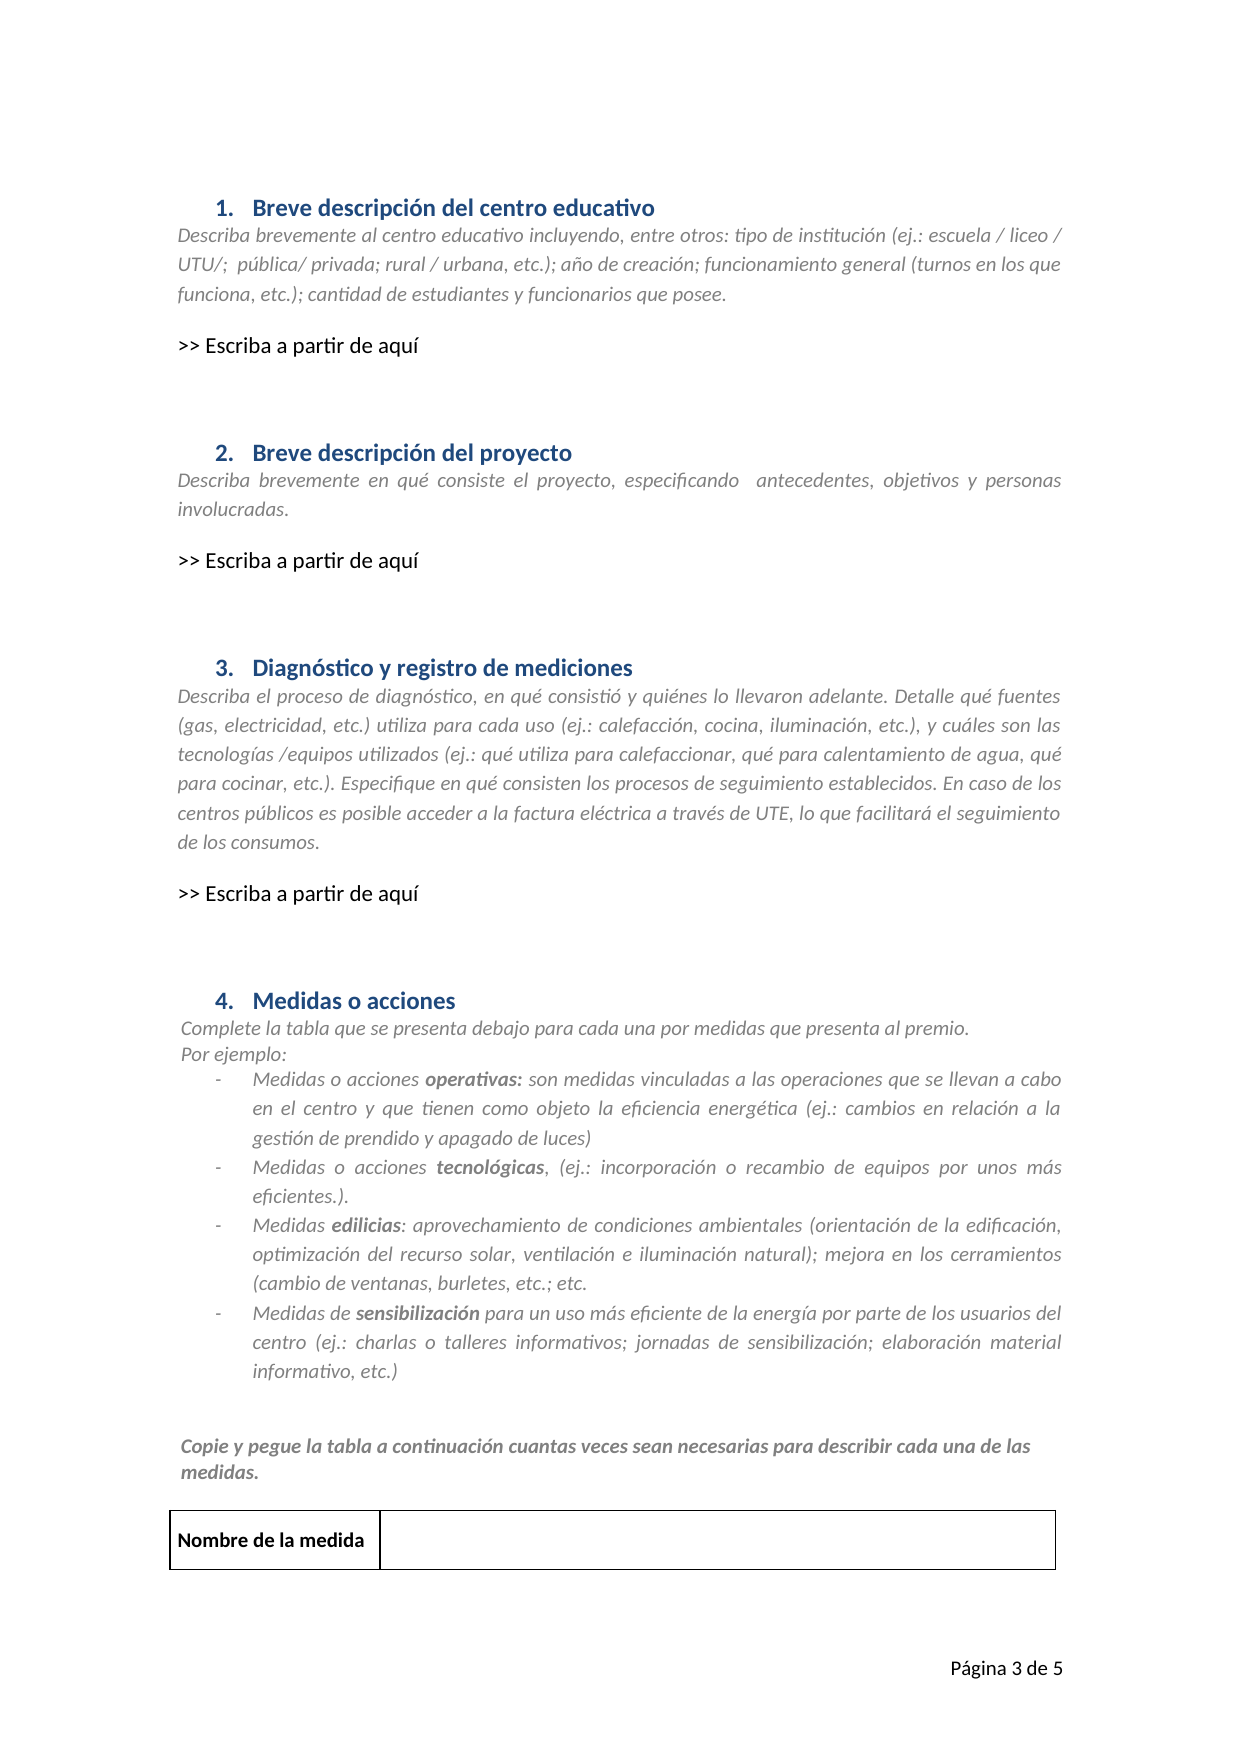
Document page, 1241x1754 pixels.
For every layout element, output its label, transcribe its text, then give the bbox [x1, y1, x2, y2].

text Describa brevemente al centro educativo incluyendo, entre otros: tipo de institución (ej.: escuela / liceo / UTU/; pública/ privada; rural / urbana, etc.); año de creación; funcionamiento general (turnos en los que funciona, etc.); cantidad de estudiantes y funcionarios que posee. [177, 222, 1063, 306]
list Medidas o acciones operativas: son medidas vinculadas a las operaciones que se llevan a cabo en el centro y que tienen como objeto la eficiencia energética (ej.: cambios en relación a la gestión de prendido y apagado de luces) [215, 1066, 1063, 1150]
text Complete la tabla que se presenta debajo para cada una por medidas que presenta al premio. [181, 1016, 1063, 1041]
subtitle Medidas o acciones [215, 985, 1063, 1016]
list Medidas de sensibilización para un uso más eficiente de la energía por parte de los usuarios del centro (ej.: charlas o talleres informativos; jornadas de sensibilización; elaboración material informativo, etc.) [215, 1300, 1063, 1383]
list Medidas o acciones tecnológicas, (ej.: incorporación o recambio de equipos por unos más eficientes.). [215, 1154, 1063, 1208]
text Describa brevemente en qué consiste el proyecto, especificando antecedentes, objetivos y personas involucradas. [177, 467, 1063, 522]
table_header Nombre de la medida [171, 1511, 379, 1569]
table_header [381, 1511, 1055, 1569]
text Copie y pegue la tabla a continuación cuantas veces sean necesarias para describir cada una de las medidas. [181, 1433, 1063, 1484]
subtitle Diagnóstico y registro de mediciones [215, 653, 1063, 683]
subtitle Breve descripción del proyecto [215, 437, 1063, 467]
text >> Escriba a partir de aquí [177, 331, 1063, 359]
text Describa el proceso de diagnóstico, en qué consistió y quiénes lo llevaron adelante. Detalle qué fuentes (gas, electricidad, etc.) utiliza para cada uso (ej.: calefacción, cocina, iluminación, etc.), y cuáles son las tecnologías /equipos utilizados (ej.: qué utiliza para calefaccionar, qué para calentamiento de agua, qué para cocinar, etc.). Especifique en qué consisten los procesos de seguimiento establecidos. En caso de los centros públicos es posible acceder a la factura eléctrica a través de UTE, lo que facilitará el seguimiento de los consumos. [177, 683, 1063, 854]
text >> Escriba a partir de aquí [177, 547, 1063, 574]
list Medidas edilicias: aprovechamiento de condiciones ambientales (orientación de la edificación, optimización del recurso solar, ventilación e iluminación natural); mejora en los cerramientos (cambio de ventanas, burletes, etc.; etc. [215, 1212, 1063, 1296]
text >> Escriba a partir de aquí [177, 879, 1063, 907]
text Por ejemplo: [181, 1041, 1063, 1066]
subtitle Breve descripción del centro educativo [215, 192, 1063, 222]
